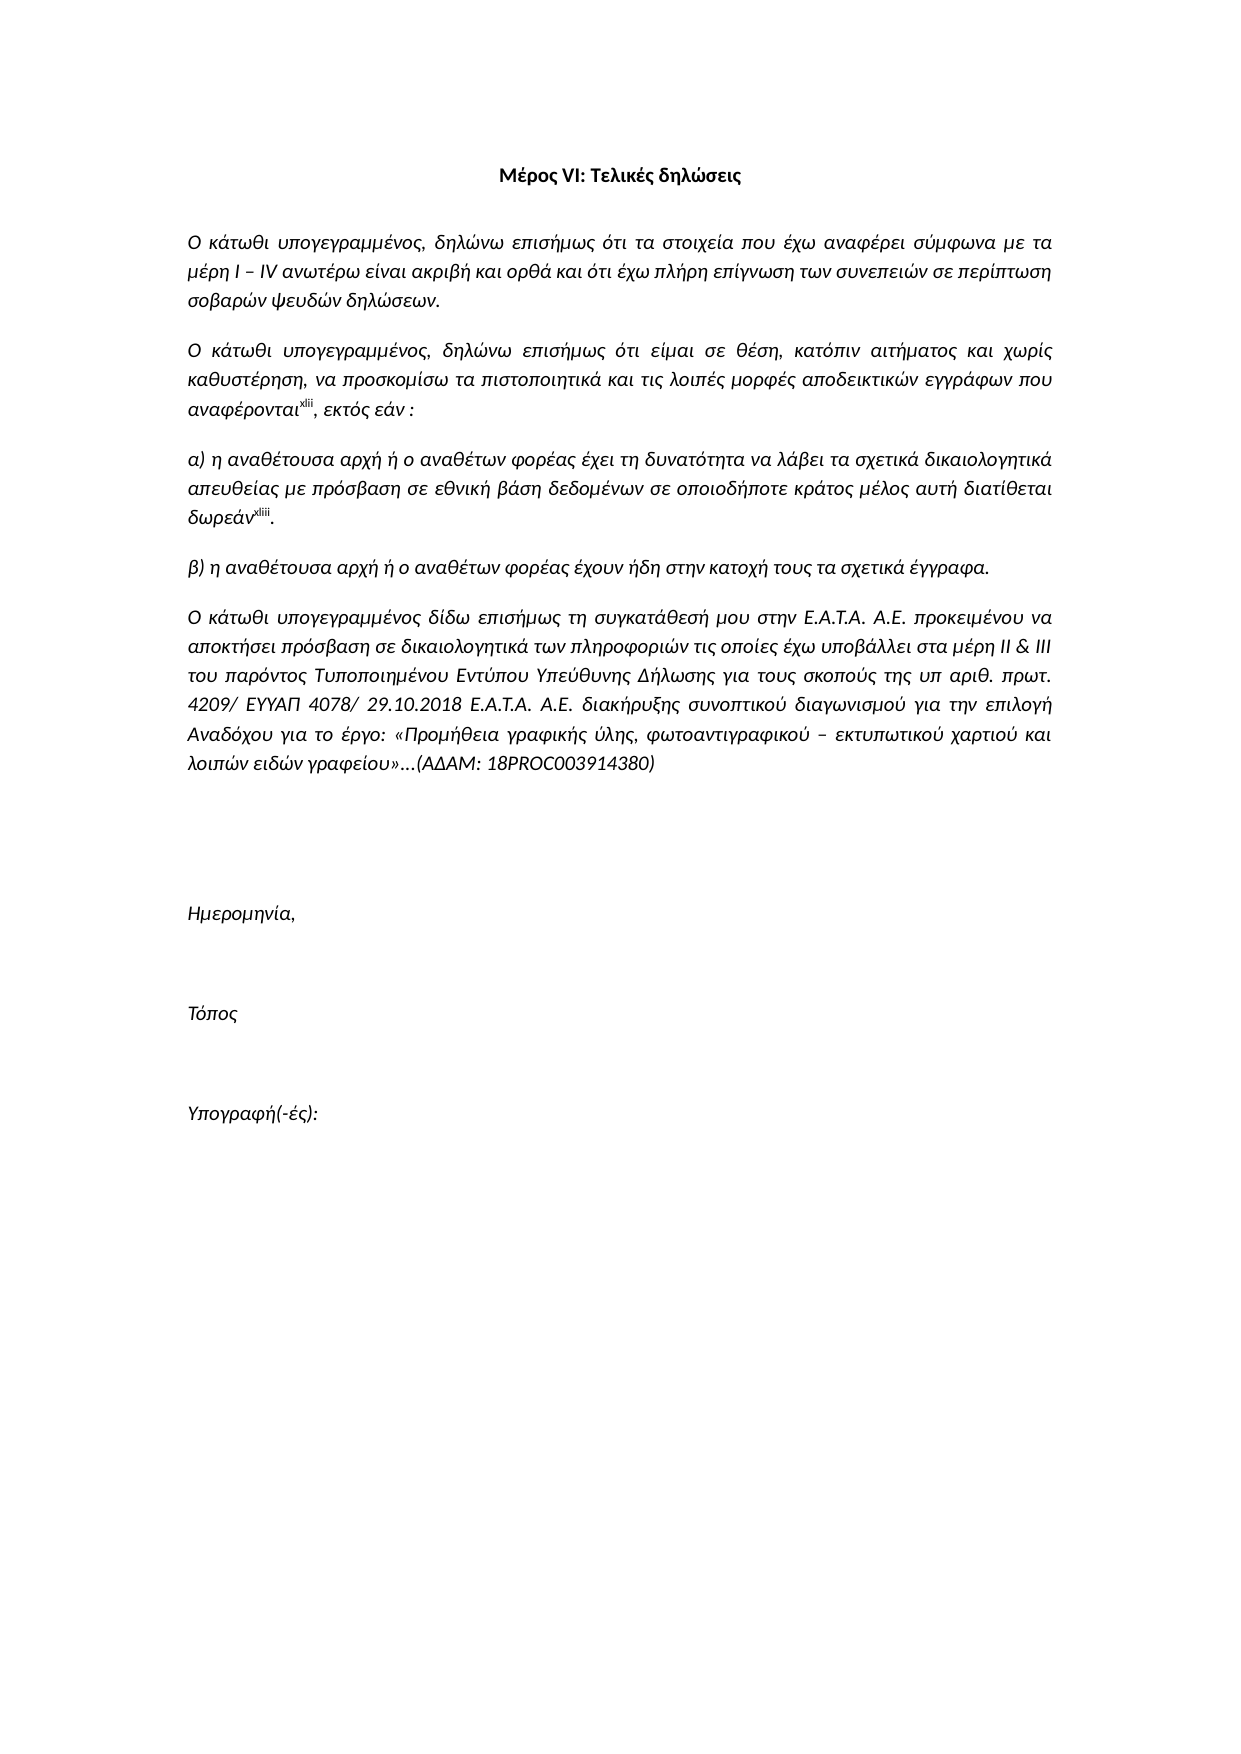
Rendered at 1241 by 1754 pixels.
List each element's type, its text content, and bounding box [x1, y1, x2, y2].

text Τόπος [187, 1000, 1053, 1025]
text Ο κάτωθι υπογεγραμμένος, δηλώνω επισήμως ότι τα στοιχεία που έχω αναφέρει σύμφωνα με τα μέρη Ι – IV ανωτέρω είναι ακριβή και ορθά και ότι έχω πλήρη επίγνωση των συνεπειών σε περίπτωση σοβαρών ψευδών δηλώσεων. [187, 229, 1053, 313]
text Ημερομηνία, [187, 900, 1053, 925]
text Ο κάτωθι υπογεγραμμένος, δηλώνω επισήμως ότι είμαι σε θέση, κατόπιν αιτήματος και χωρίς καθυστέρηση, να προσκομίσω τα πιστοποιητικά και τις λοιπές μορφές αποδεικτικών εγγράφων που αναφέρονται, εκτός εάν : [187, 337, 1053, 421]
text Ο κάτωθι υπογεγραμμένος δίδω επισήμως τη συγκατάθεσή μου στην Ε.Α.Τ.Α. Α.Ε. προκειμένου να αποκτήσει πρόσβαση σε δικαιολογητικά των πληροφοριών τις οποίες έχω υποβάλλει στα μέρη II & III του παρόντος Τυποποιημένου Εντύπου Υπεύθυνης Δήλωσης για τους σκοπούς της υπ αριθ. πρωτ. 4209/ ΕΥΥΑΠ 4078/ 29.10.2018 Ε.Α.Τ.Α. Α.Ε. διακήρυξης συνοπτικού διαγωνισμού για την επιλογή Αναδόχου για το έργο: «Προμήθεια γραφικής ύλης, φωτοαντιγραφικού – εκτυπωτικού χαρτιού και λοιπών ειδών γραφείου»...(ΑΔΑΜ: 18PROC003914380) [187, 604, 1053, 775]
text Υπογραφή(-ές): [187, 1100, 1053, 1125]
text β) η αναθέτουσα αρχή ή ο αναθέτων φορέας έχουν ήδη στην κατοχή τους τα σχετικά έγγραφα. [187, 554, 1053, 579]
text Μέρος VI: Τελικές δηλώσεις [187, 162, 1053, 188]
text α) η αναθέτουσα αρχή ή ο αναθέτων φορέας έχει τη δυνατότητα να λάβει τα σχετικά δικαιολογητικά απευθείας με πρόσβαση σε εθνική βάση δεδομένων σε οποιοδήποτε κράτος μέλος αυτή διατίθεται δωρεάν. [187, 446, 1053, 529]
